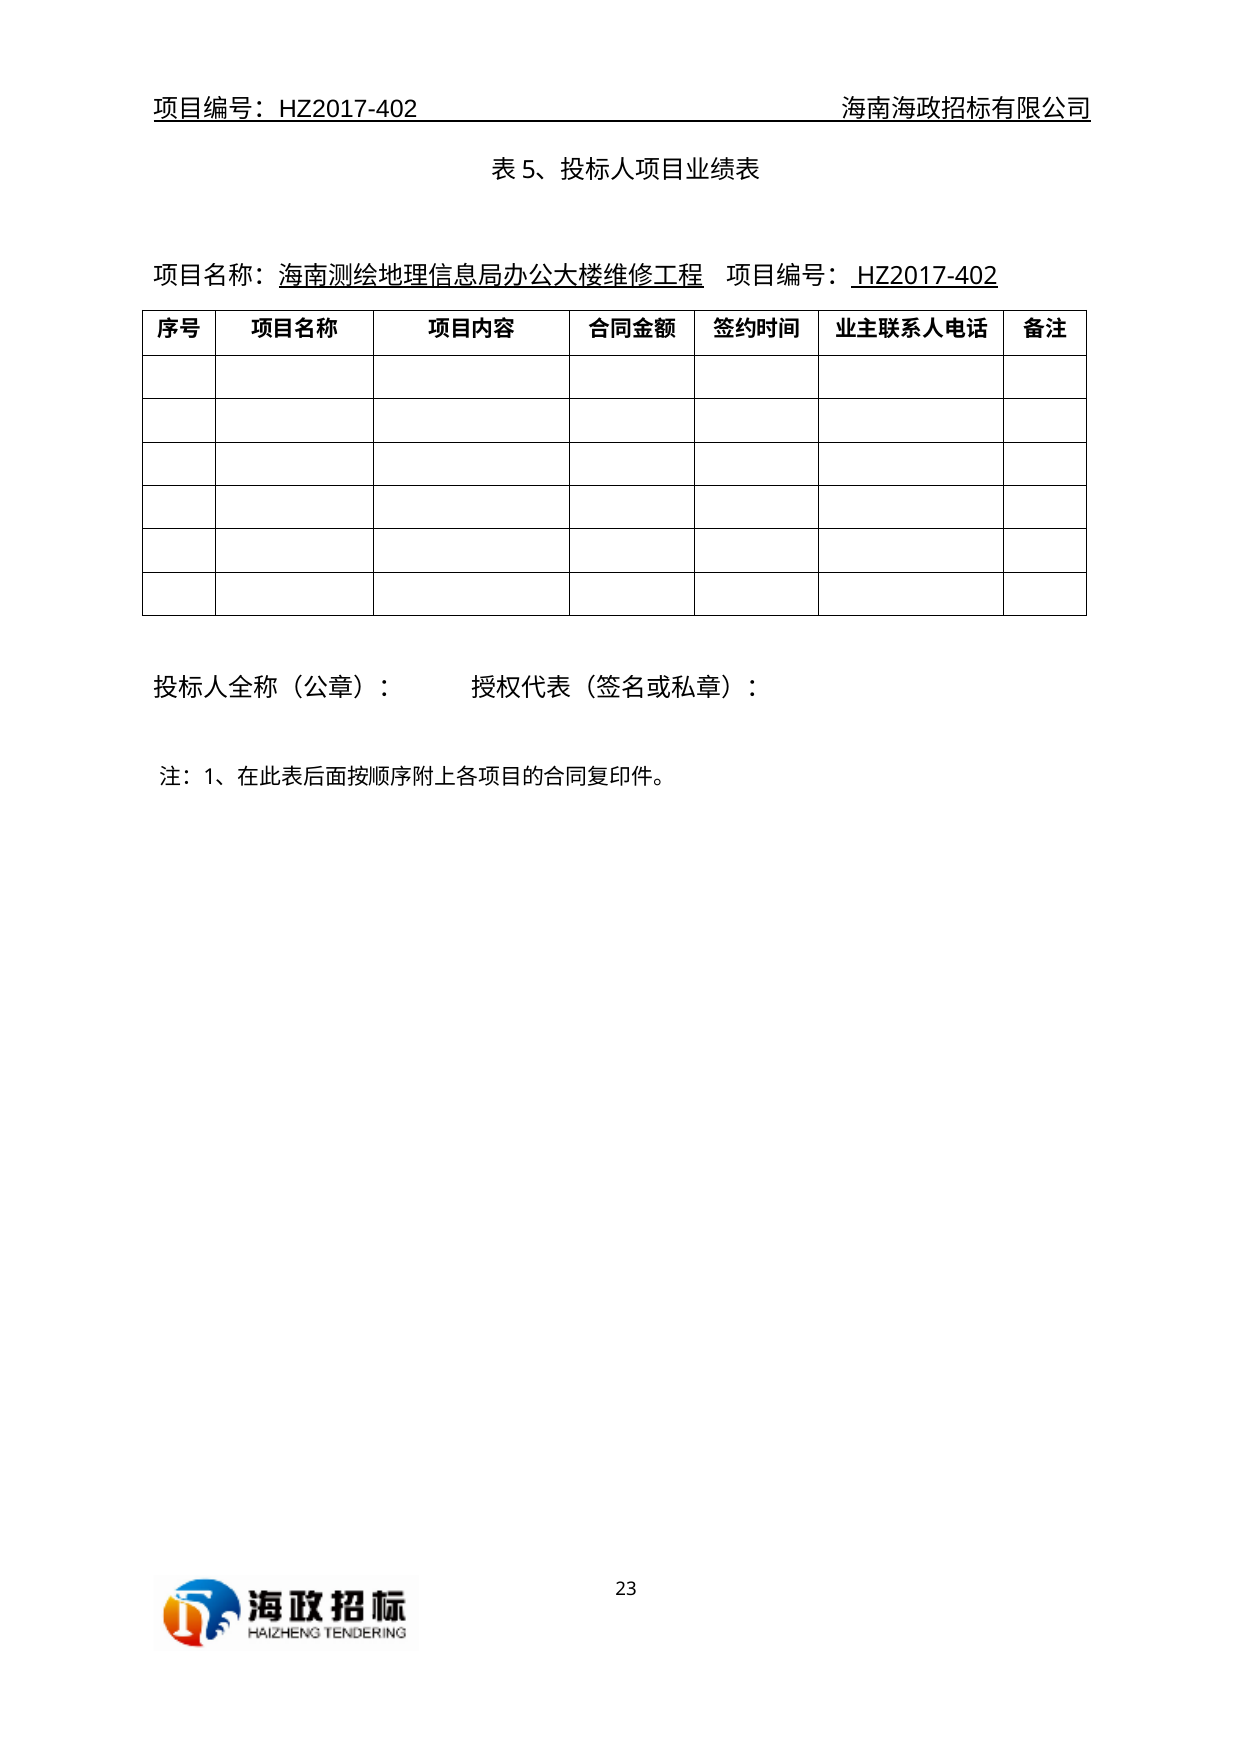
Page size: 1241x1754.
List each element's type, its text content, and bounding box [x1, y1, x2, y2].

table_cell [570, 573, 694, 615]
table_cell [1004, 399, 1086, 442]
table_cell [819, 443, 1003, 485]
table_cell [216, 529, 373, 572]
table_cell [374, 573, 569, 615]
table_cell [143, 443, 215, 485]
table_cell [695, 399, 818, 442]
table_cell [374, 529, 569, 572]
table_cell [143, 486, 215, 528]
table_cell [695, 443, 818, 485]
table_cell [570, 399, 694, 442]
table_cell [695, 356, 818, 398]
table_cell [216, 399, 373, 442]
subtitle 表5、投标人项目业绩表 [153, 150, 1098, 186]
table_cell [1004, 443, 1086, 485]
table_cell [819, 399, 1003, 442]
table_cell [819, 529, 1003, 572]
table_cell [819, 356, 1003, 398]
table_cell [216, 356, 373, 398]
table_cell [143, 573, 215, 615]
text 注：1、在此表后面按顺序附上各项目的合同复印件。 [153, 759, 1098, 791]
table_header 业主联系人电话 [819, 311, 1003, 355]
table_cell [374, 356, 569, 398]
table_cell [1004, 486, 1086, 528]
table_cell [695, 529, 818, 572]
table_header 项目内容 [374, 311, 569, 355]
table_cell [216, 573, 373, 615]
table_header 合同金额 [570, 311, 694, 355]
table_cell [1004, 529, 1086, 572]
table_header 签约时间 [695, 311, 818, 355]
table_cell [695, 486, 818, 528]
table_header 序号 [143, 311, 215, 355]
table_cell [216, 443, 373, 485]
table_cell [143, 529, 215, 572]
table_cell [570, 443, 694, 485]
table_cell [819, 486, 1003, 528]
table_cell [1004, 573, 1086, 615]
table_cell [570, 529, 694, 572]
table_cell [695, 573, 818, 615]
table_cell [374, 486, 569, 528]
table_cell [570, 356, 694, 398]
picture [153, 1575, 420, 1651]
table_cell [819, 573, 1003, 615]
table_cell [143, 399, 215, 442]
text 投标人全称（公章）： 授权代表（签名或私章）： [153, 667, 1098, 703]
table_cell [143, 356, 215, 398]
table_cell [216, 486, 373, 528]
text 项目名称：海南测绘地理信息局办公大楼维修工程 项目编号： HZ2017-402 [153, 255, 1098, 292]
table_cell [570, 486, 694, 528]
table_header 备注 [1004, 311, 1086, 355]
table_cell [374, 443, 569, 485]
table_cell [1004, 356, 1086, 398]
table_cell [374, 399, 569, 442]
table_header 项目名称 [216, 311, 373, 355]
